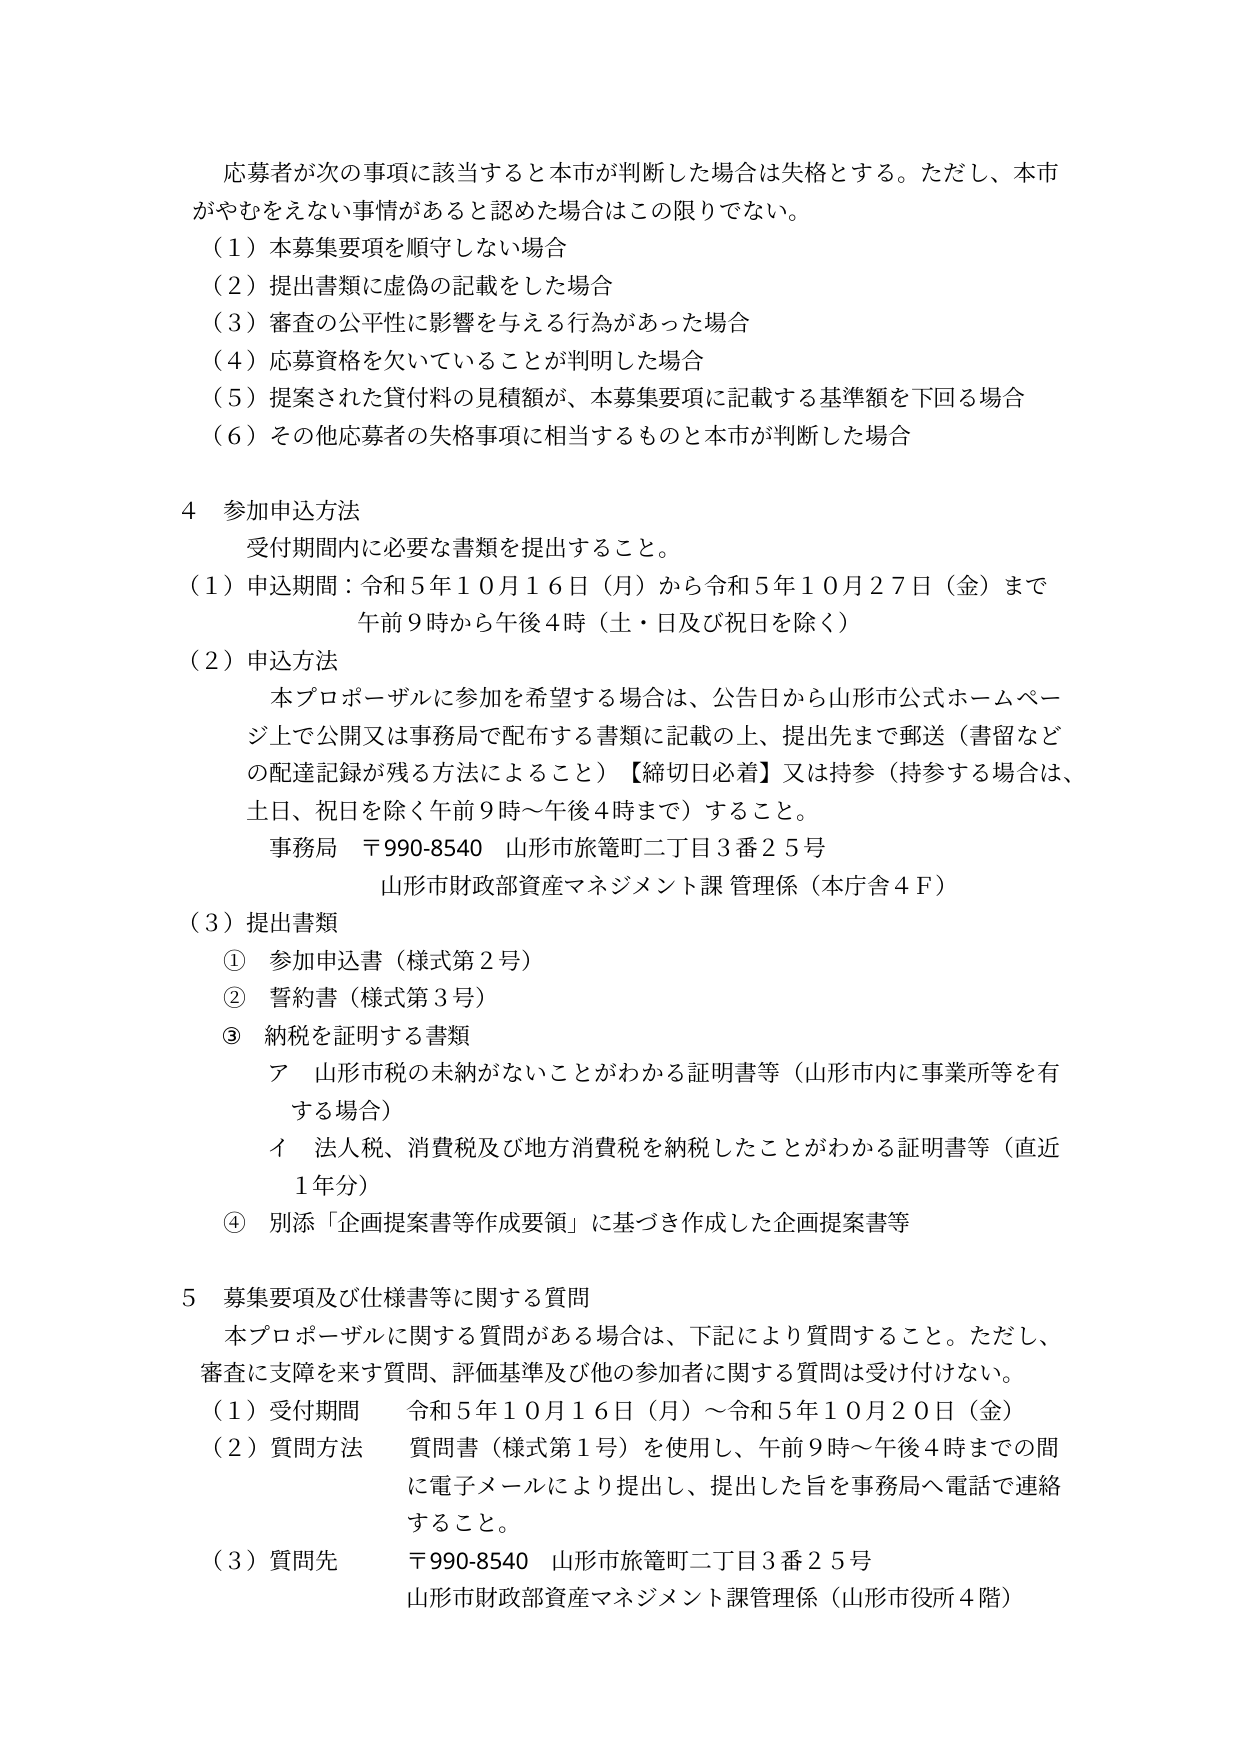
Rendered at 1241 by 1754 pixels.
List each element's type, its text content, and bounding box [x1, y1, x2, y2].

text 本プロポーザルに関する質問がある場合は、下記により質問すること。ただし、審査に支障を来す質問、評価基準及び他の参加者に関する質問は受け付けない。 [177, 1316, 1063, 1391]
text ② 誓約書（様式第３号） [177, 978, 1063, 1016]
text 山形市財政部資産マネジメント課 管理係（本庁舎４Ｆ） [243, 866, 1063, 903]
text 応募者が次の事項に該当すると本市が判断した場合は失格とする。ただし、本市がやむをえない事情があると認めた場合はこの限りでない。 [177, 153, 1063, 228]
text （３）審査の公平性に影響を与える行為があった場合 [177, 303, 1063, 341]
text （１）本募集要項を順守しない場合 [177, 228, 1063, 266]
text （４）応募資格を欠いていることが判明した場合 [177, 341, 1063, 378]
text （６）その他応募者の失格事項に相当するものと本市が判断した場合 [177, 416, 1063, 453]
text ③ 納税を証明する書類 [221, 1016, 1063, 1053]
text （１）申込期間：令和５年１０月１６日（月）から令和５年１０月２７日（金）まで [177, 566, 1063, 603]
text イ 法人税、消費税及び地方消費税を納税したことがわかる証明書等（直近１年分） [221, 1128, 1063, 1203]
text （２）提出書類に虚偽の記載をした場合 [177, 266, 1063, 303]
text ① 参加申込書（様式第２号） [177, 941, 1063, 978]
text ④ 別添「企画提案書等作成要領」に基づき作成した企画提案書等 [177, 1203, 1063, 1241]
text ５ 募集要項及び仕様書等に関する質問 [177, 1278, 1063, 1316]
text （５）提案された貸付料の見積額が、本募集要項に記載する基準額を下回る場合 [177, 378, 1063, 416]
text 午前９時から午後４時（土・日及び祝日を除く） [243, 603, 1063, 641]
text 本プロポーザルに参加を希望する場合は、公告日から山形市公式ホームページ上で公開又は事務局で配布する書類に記載の上、提出先まで郵送（書留などの配達記録が残る方法によること）【締切日必着】又は持参（持参する場合は、土日、祝日を除く午前９時～午後４時まで）すること。 [177, 678, 1063, 828]
text （２）申込方法 [177, 641, 1063, 678]
text ４ 参加申込方法 [177, 491, 1063, 528]
text ア 山形市税の未納がないことがわかる証明書等（山形市内に事業所等を有する場合） [221, 1053, 1063, 1128]
text （２）質問方法 質問書（様式第１号）を使用し、午前９時～午後４時までの間に電子メールにより提出し、提出した旨を事務局へ電話で連絡すること。 [177, 1428, 1063, 1541]
text （３）提出書類 [177, 903, 1063, 941]
text 受付期間内に必要な書類を提出すること。 [177, 528, 1063, 566]
text （３）質問先 〒990-8540 山形市旅篭町二丁目３番２５号 [177, 1541, 1063, 1578]
text （１）受付期間 令和５年１０月１６日（月）～令和５年１０月２０日（金） [177, 1391, 1063, 1428]
text 事務局 〒990-8540 山形市旅篭町二丁目３番２５号 [177, 828, 1063, 866]
text 山形市財政部資産マネジメント課管理係（山形市役所４階） [177, 1578, 1063, 1616]
